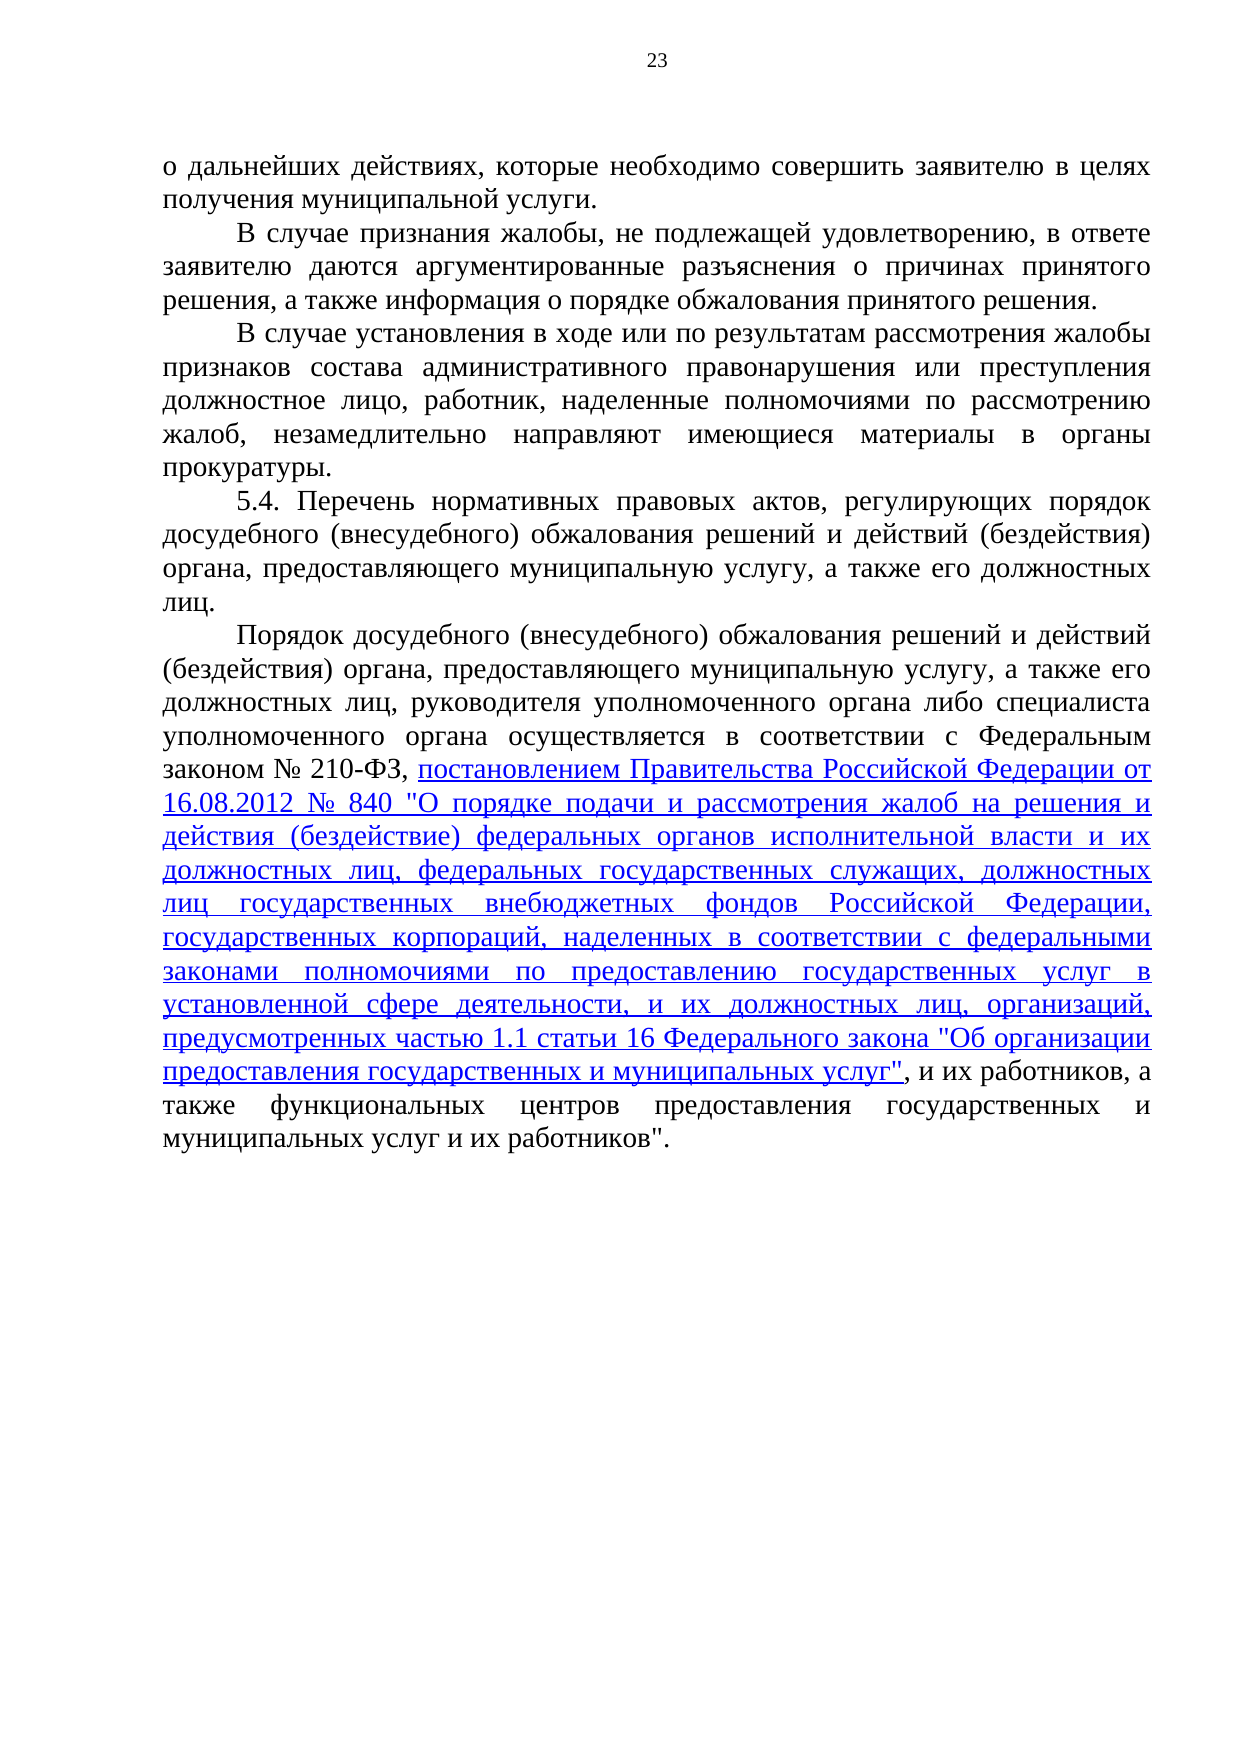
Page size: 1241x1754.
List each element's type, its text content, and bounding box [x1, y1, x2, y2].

text 5.4. Перечень нормативных правовых актов, регулирующих порядок досудебного (внесудебного) обжалования решений и действий (бездействия) органа, предоставляющего муниципальную услугу, а также его должностных лиц. [162, 483, 1152, 617]
text Порядок досудебного (внесудебного) обжалования решений и действий (бездействия) органа, предоставляющего муниципальную услугу, а также его должностных лиц, руководителя уполномоченного органа либо специалиста уполномоченного органа осуществляется в соответствии с Федеральным законом № 210-ФЗ, постановлением Правительства Российской Федерации от 16.08.2012 № 840 "О порядке подачи и рассмотрения жалоб на решения и действия (бездействие) федеральных органов исполнительной власти и их должностных лиц, федеральных государственных служащих, должностных лиц государственных внебюджетных фондов Российской Федерации, государственных корпораций, наделенных в соответствии с федеральными законами полномочиями по предоставлению государственных услуг в установленной сфере деятельности, и их должностных лиц, организаций, предусмотренных частью 1.1 статьи 16 Федерального закона "Об организации предоставления государственных и муниципальных услуг", и их работников, а также функциональных центров предоставления государственных и муниципальных услуг и их работников". [162, 617, 1152, 814]
text В случае установления в ходе или по результатам рассмотрения жалобы признаков состава административного правонарушения или преступления должностное лицо, работник, наделенные полномочиями по рассмотрению жалоб, незамедлительно направляют имеющиеся материалы в органы прокуратуры. [162, 315, 1152, 483]
text Порядок досудебного (внесудебного) обжалования решений и действий (бездействия) органа, предоставляющего муниципальную услугу, а также его должностных лиц, руководителя уполномоченного органа либо специалиста уполномоченного органа осуществляется в соответствии с Федеральным законом № 210-ФЗ, постановлением Правительства Российской Федерации от 16.08.2012 № 840 "О порядке подачи и рассмотрения жалоб на решения и действия (бездействие) федеральных органов исполнительной власти и их должностных лиц, федеральных государственных служащих, должностных лиц государственных внебюджетных фондов Российской Федерации, государственных корпораций, наделенных в соответствии с федеральными законами полномочиями по предоставлению государственных услуг в установленной сфере деятельности, и их должностных лиц, организаций, предусмотренных частью 1.1 статьи 16 Федерального закона "Об организации предоставления государственных и муниципальных услуг", и их работников, а также функциональных центров предоставления государственных и муниципальных услуг и их работников". [162, 815, 1152, 881]
text Порядок досудебного (внесудебного) обжалования решений и действий (бездействия) органа, предоставляющего муниципальную услугу, а также его должностных лиц, руководителя уполномоченного органа либо специалиста уполномоченного органа осуществляется в соответствии с Федеральным законом № 210-ФЗ, постановлением Правительства Российской Федерации от 16.08.2012 № 840 "О порядке подачи и рассмотрения жалоб на решения и действия (бездействие) федеральных органов исполнительной власти и их должностных лиц, федеральных государственных служащих, должностных лиц государственных внебюджетных фондов Российской Федерации, государственных корпораций, наделенных в соответствии с федеральными законами полномочиями по предоставлению государственных услуг в установленной сфере деятельности, и их должностных лиц, организаций, предусмотренных частью 1.1 статьи 16 Федерального закона "Об организации предоставления государственных и муниципальных услуг", и их работников, а также функциональных центров предоставления государственных и муниципальных услуг и их работников". [162, 1050, 1152, 1154]
text В случае признания жалобы, не подлежащей удовлетворению, в ответе заявителю даются аргументированные разъяснения о причинах принятого решения, а также информация о порядке обжалования принятого решения. [162, 215, 1152, 315]
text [162, 148, 1152, 215]
